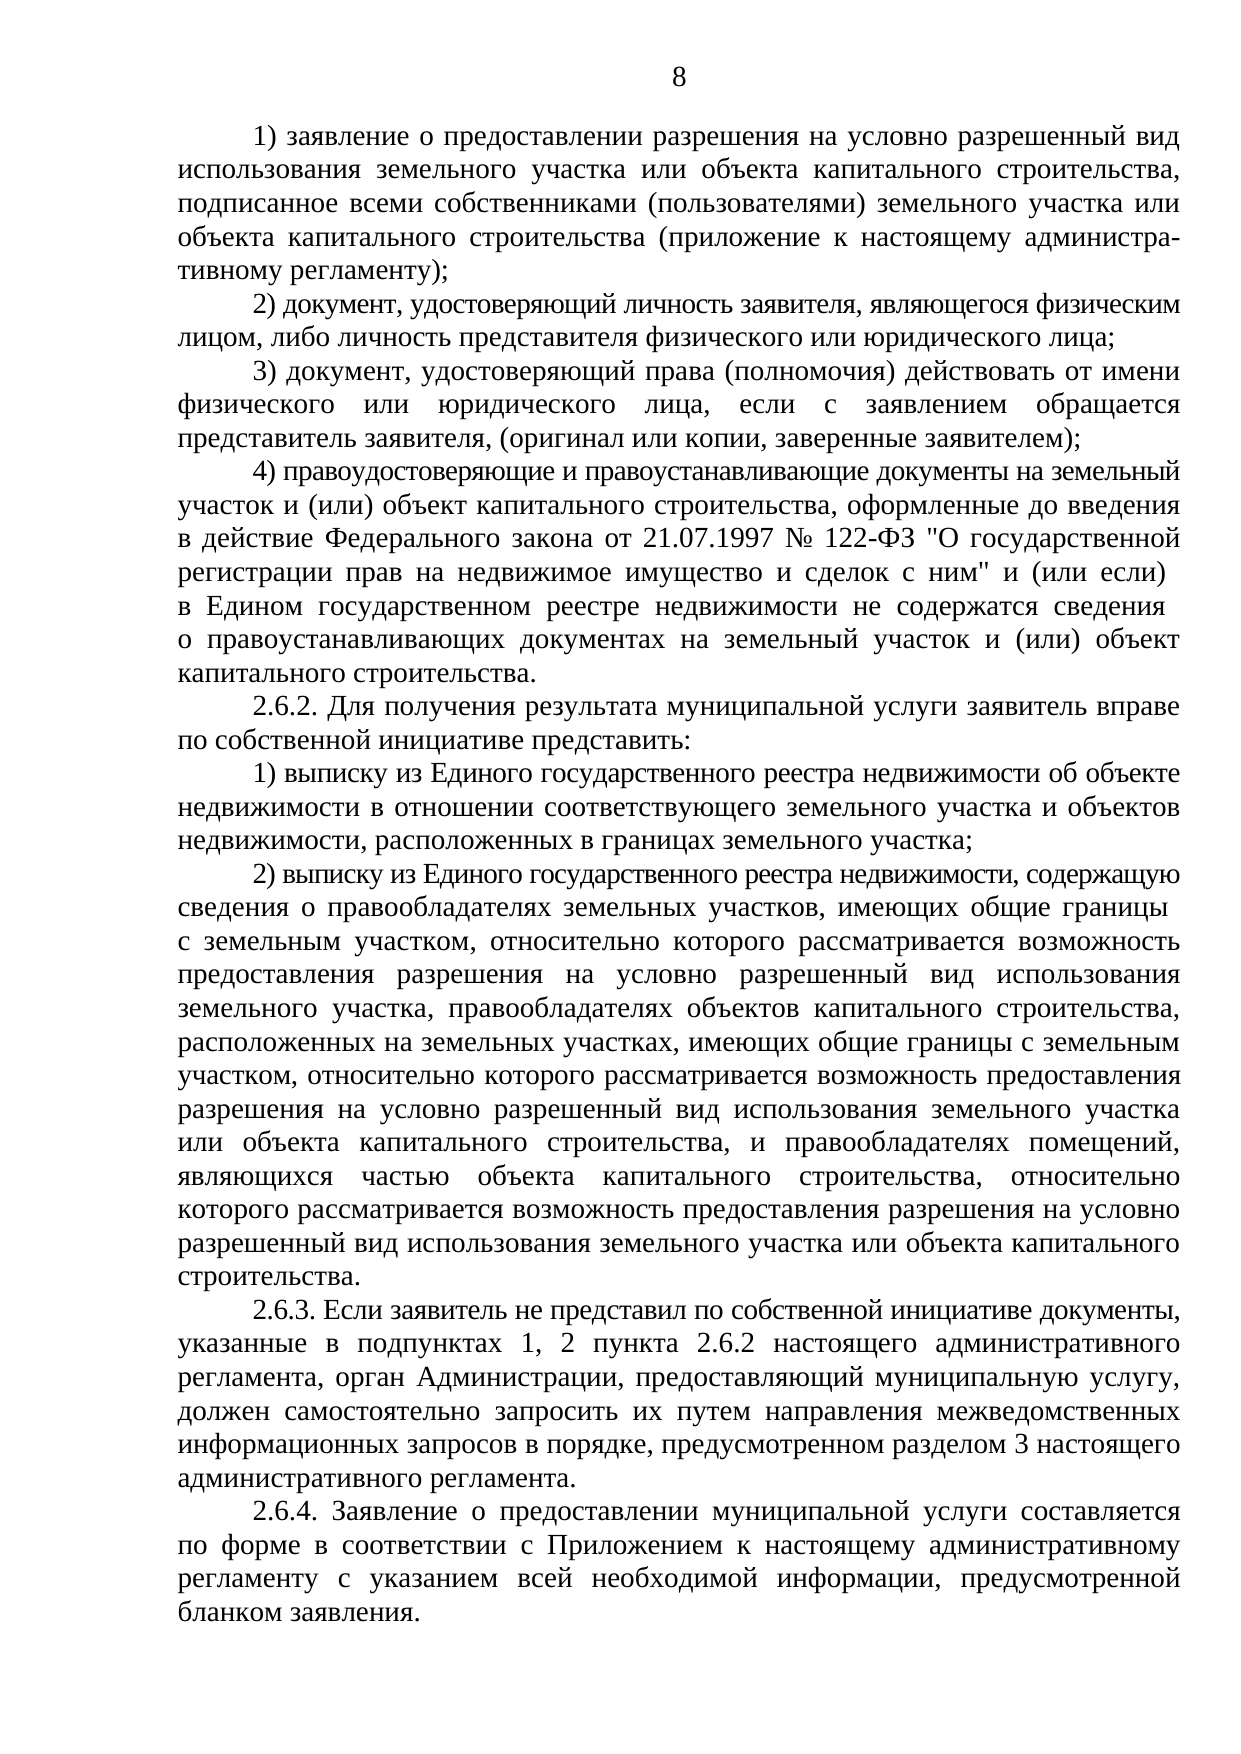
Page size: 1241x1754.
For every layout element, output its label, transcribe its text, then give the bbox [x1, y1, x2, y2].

text 2.6.4. Заявление о предоставлении муниципальной услуги составляется по форме в соответствии с Приложением к настоящему административному регламенту с указанием всей необходимой информации, предусмотренной бланком заявления. [177, 1493, 1181, 1627]
text 2.6.3. Если заявитель не представил по собственной инициативе документы, указанные в подпунктах 1, 2 пункта 2.6.2 настоящего административного регламента, орган Администрации, предоставляющий муниципальную услугу, должен самостоятельно запросить их путем направления межведомственных информационных запросов в порядке, предусмотренном разделом 3 настоящего административного регламента. [177, 1292, 1181, 1493]
text 3) документ, удостоверяющий права (полномочия) действовать от имени физического или юридического лица, если с заявлением обращается представитель заявителя, (оригинал или копии, заверенные заявителем); [177, 353, 1181, 453]
text 2) документ, удостоверяющий личность заявителя, являющегося физическим лицом, либо личность представителя физического или юридического лица; [177, 286, 1181, 353]
text 4) правоудостоверяющие и правоустанавливающие документы на земельный участок и (или) объект капитального строительства, оформленные до введения в действие Федерального закона от 21.07.1997 № 122-ФЗ "О государственной регистрации прав на недвижимое имущество и сделок с ним" и (или если) в Едином государственном реестре недвижимости не содержатся сведения о правоустанавливающих документах на земельный участок и (или) объект капитального строительства. [177, 453, 1181, 688]
text 2) выписку из Единого государственного реестра недвижимости, содержащую сведения о правообладателях земельных участков, имеющих общие границы с земельным участком, относительно которого рассматривается возможность предоставления разрешения на условно разрешенный вид использования земельного участка, правообладателях объектов капитального строительства, расположенных на земельных участках, имеющих общие границы с земельным участком, относительно которого рассматривается возможность предоставления разрешения на условно разрешенный вид использования земельного участка или объекта капитального строительства, и правообладателях помещений, являющихся частью объекта капитального строительства, относительно которого рассматривается возможность предоставления разрешения на условно разрешенный вид использования земельного участка или объекта капитального строительства. [177, 856, 1181, 1292]
text 2.6.2. Для получения результата муниципальной услуги заявитель вправе по собственной инициативе представить: [177, 688, 1181, 755]
text 1) выписку из Единого государственного реестра недвижимости об объекте недвижимости в отношении соответствующего земельного участка и объектов недвижимости, расположенных в границах земельного участка; [177, 755, 1181, 856]
text 1) заявление о предоставлении разрешения на условно разрешенный вид использования земельного участка или объекта капитального строительства, подписанное всеми собственниками (пользователями) земельного участка или объекта капитального строительства (приложение к настоящему администра-тивному регламенту); [177, 118, 1181, 286]
